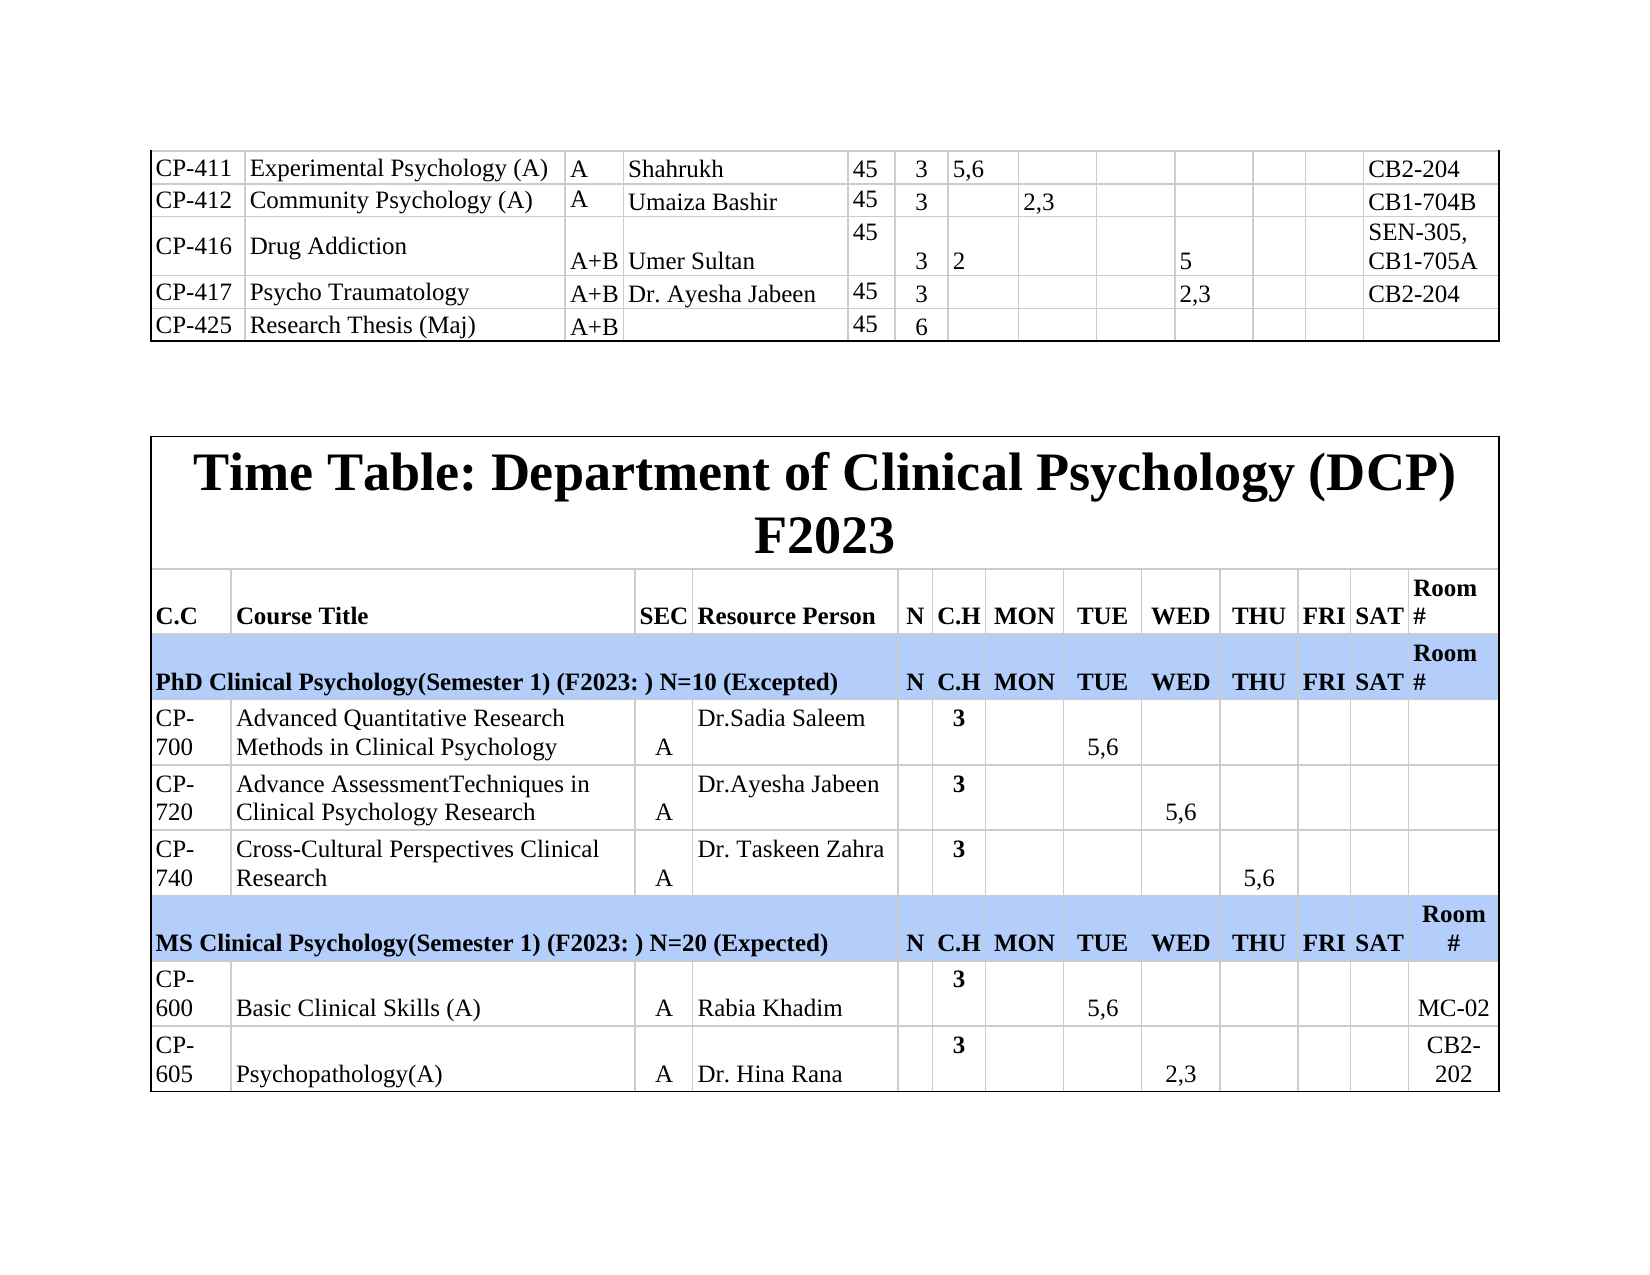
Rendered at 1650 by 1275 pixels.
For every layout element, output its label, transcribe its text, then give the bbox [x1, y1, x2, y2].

table_cell [986, 700, 1063, 764]
table_cell WED [1142, 635, 1219, 699]
table_cell SAT [1351, 635, 1408, 699]
table_cell 5,6 [1221, 831, 1297, 894]
table_cell [949, 276, 1018, 307]
table_cell CB2-202 [1409, 1027, 1498, 1091]
table_cell [1142, 831, 1219, 894]
table_cell [1299, 700, 1350, 764]
table_cell C.H [933, 635, 985, 699]
table_cell Course Title [232, 570, 634, 633]
table_cell [1299, 962, 1350, 1025]
table_cell [1097, 185, 1174, 216]
table_cell CP-412 [152, 185, 244, 216]
table_cell Dr. Taskeen Zahra [693, 831, 897, 894]
table_cell 5,6 [949, 152, 1018, 183]
table_cell [949, 309, 1018, 340]
table_cell 3 [896, 185, 947, 216]
table_cell FRI [1299, 896, 1350, 960]
table_cell Experimental Psychology (A) [246, 152, 564, 183]
table_cell 5,6 [1064, 700, 1141, 764]
table_cell Advanced Quantitative Research Methods in Clinical Psychology [232, 700, 634, 764]
table_cell CB2-204 [1364, 276, 1498, 307]
table_cell [1409, 766, 1498, 829]
table_header Time Table: Department of Clinical Psychology (DCP) F2023 [152, 437, 1498, 568]
table_cell [1306, 217, 1363, 275]
table_cell Psycho Traumatology [246, 276, 564, 307]
table_cell 3 [933, 766, 985, 829]
table_cell 5,6 [1142, 766, 1219, 829]
table_cell MC-02 [1409, 962, 1498, 1025]
table_cell Dr. Ayesha Jabeen [624, 276, 847, 307]
table_cell [1254, 217, 1305, 275]
table_cell 2 [949, 217, 1018, 275]
table_cell [1306, 152, 1363, 183]
table_cell A [636, 700, 692, 764]
table_cell A+B [566, 276, 623, 307]
table_cell CP-425 [152, 309, 244, 340]
table_cell 3 [896, 152, 947, 183]
table_cell [1351, 700, 1408, 764]
table_cell [1019, 217, 1096, 275]
table_cell [1409, 831, 1498, 894]
table_cell [1176, 309, 1252, 340]
table_cell THU [1221, 635, 1297, 699]
table_cell [1351, 962, 1408, 1025]
table_cell [986, 1027, 1063, 1091]
table_cell [1019, 152, 1096, 183]
table_cell 3 [896, 276, 947, 307]
table_cell Drug Addiction [246, 217, 564, 275]
table_cell [949, 185, 1018, 216]
table_cell [1351, 1027, 1408, 1091]
table_cell [1306, 309, 1363, 340]
table_cell Room # [1409, 570, 1498, 633]
table_cell [1019, 309, 1096, 340]
table_cell CP-416 [152, 217, 244, 275]
table_cell 3 [896, 217, 947, 275]
table_cell Advance AssessmentTechniques in Clinical Psychology Research [232, 766, 634, 829]
table_cell THU [1221, 896, 1297, 960]
table_cell [899, 831, 932, 894]
table_cell 2,3 [1019, 185, 1096, 216]
table_cell [899, 766, 932, 829]
table_cell [1142, 962, 1219, 1025]
table_cell [1221, 962, 1297, 1025]
table_cell TUE [1064, 570, 1141, 633]
table_cell [1254, 276, 1305, 307]
table_cell Community Psychology (A) [246, 185, 564, 216]
table_cell PhD Clinical Psychology(Semester 1) (F2023: ) N=10 (Excepted) [152, 635, 897, 699]
table_cell [1351, 831, 1408, 894]
table_cell Basic Clinical Skills (A) [232, 962, 634, 1025]
table_cell [899, 962, 932, 1025]
table_cell TUE [1064, 635, 1141, 699]
table_cell N [899, 570, 932, 633]
table_cell [1221, 700, 1297, 764]
table_cell [1176, 185, 1252, 216]
table_cell [1097, 309, 1174, 340]
table_cell Umaiza Bashir [624, 185, 847, 216]
table_cell [1097, 152, 1174, 183]
table_cell CP-740 [152, 831, 230, 894]
table_cell [1364, 309, 1498, 340]
table_cell 3 [933, 700, 985, 764]
table_cell [986, 962, 1063, 1025]
table_cell SEN-305, CB1-705A [1364, 217, 1498, 275]
table_cell [1409, 700, 1498, 764]
table_cell Resource Person [693, 570, 897, 633]
table_cell [1306, 185, 1363, 216]
table_cell CP-417 [152, 276, 244, 307]
table_cell [1254, 185, 1305, 216]
table_cell C.H [933, 570, 985, 633]
table_cell WED [1142, 570, 1219, 633]
table_cell 2,3 [1176, 276, 1252, 307]
table_cell 3 [933, 831, 985, 894]
table_cell 45 [849, 217, 894, 275]
table_cell CB2-204 [1364, 152, 1498, 183]
table_cell A+B [566, 309, 623, 340]
table_cell A [636, 766, 692, 829]
table_cell N [899, 635, 932, 699]
table_cell [1064, 766, 1141, 829]
table_cell 5,6 [1064, 962, 1141, 1025]
table_cell [1097, 276, 1174, 307]
table_cell [1306, 276, 1363, 307]
table_cell CP-411 [152, 152, 244, 183]
table_cell A [636, 1027, 692, 1091]
table_cell Dr. Hina Rana [693, 1027, 897, 1091]
table_cell 5 [1176, 217, 1252, 275]
table_cell [1299, 766, 1350, 829]
table_cell Rabia Khadim [693, 962, 897, 1025]
table_cell Room # [1409, 635, 1498, 699]
table_cell [899, 700, 932, 764]
table_cell 45 [849, 276, 894, 307]
table_cell Cross-Cultural Perspectives Clinical Research [232, 831, 634, 894]
table_cell A [636, 831, 692, 894]
table_cell [986, 766, 1063, 829]
table_cell [1064, 831, 1141, 894]
table_cell Psychopathology(A) [232, 1027, 634, 1091]
table_cell SAT [1351, 570, 1408, 633]
table_cell [1221, 1027, 1297, 1091]
table_cell C.H [933, 896, 985, 960]
table_cell Umer Sultan [624, 217, 847, 275]
table_cell FRI [1299, 570, 1350, 633]
table_cell [624, 309, 847, 340]
table_cell CP-720 [152, 766, 230, 829]
table_cell 45 [849, 309, 894, 340]
table_cell 3 [933, 1027, 985, 1091]
table_cell [1299, 831, 1350, 894]
table_cell MON [986, 570, 1063, 633]
table_cell 6 [896, 309, 947, 340]
table_cell [1064, 1027, 1141, 1091]
table_cell CP-700 [152, 700, 230, 764]
table_cell CP-600 [152, 962, 230, 1025]
table_cell A [566, 152, 623, 183]
table_cell [1351, 766, 1408, 829]
table_cell MON [986, 896, 1063, 960]
table_cell [1019, 276, 1096, 307]
table_cell WED [1142, 896, 1219, 960]
table_cell Dr.Sadia Saleem [693, 700, 897, 764]
table_cell Research Thesis (Maj) [246, 309, 564, 340]
table_cell CP-605 [152, 1027, 230, 1091]
table_cell C.C [152, 570, 230, 633]
table_cell A [566, 185, 623, 216]
table_cell 45 [849, 152, 894, 183]
table_cell 45 [849, 185, 894, 216]
table_cell CB1-704B [1364, 185, 1498, 216]
table_cell A [636, 962, 692, 1025]
table_cell [1142, 700, 1219, 764]
table_cell MON [986, 635, 1063, 699]
table_cell [986, 831, 1063, 894]
table_cell [899, 1027, 932, 1091]
table_cell N [899, 896, 932, 960]
table_cell Shahrukh [624, 152, 847, 183]
table_cell A+B [566, 217, 623, 275]
table_cell THU [1221, 570, 1297, 633]
table_cell FRI [1299, 635, 1350, 699]
table_cell MS Clinical Psychology(Semester 1) (F2023: ) N=20 (Expected) [152, 896, 897, 960]
table_cell Dr.Ayesha Jabeen [693, 766, 897, 829]
table_cell 3 [933, 962, 985, 1025]
table_cell Room # [1409, 896, 1498, 960]
table_cell [1254, 309, 1305, 340]
table_cell 2,3 [1142, 1027, 1219, 1091]
table_cell TUE [1064, 896, 1141, 960]
table_cell [1097, 217, 1174, 275]
table_cell SEC [636, 570, 692, 633]
table_cell [1176, 152, 1252, 183]
table_cell SAT [1351, 896, 1408, 960]
table_cell [1254, 152, 1305, 183]
table_cell [1299, 1027, 1350, 1091]
table_cell [1221, 766, 1297, 829]
